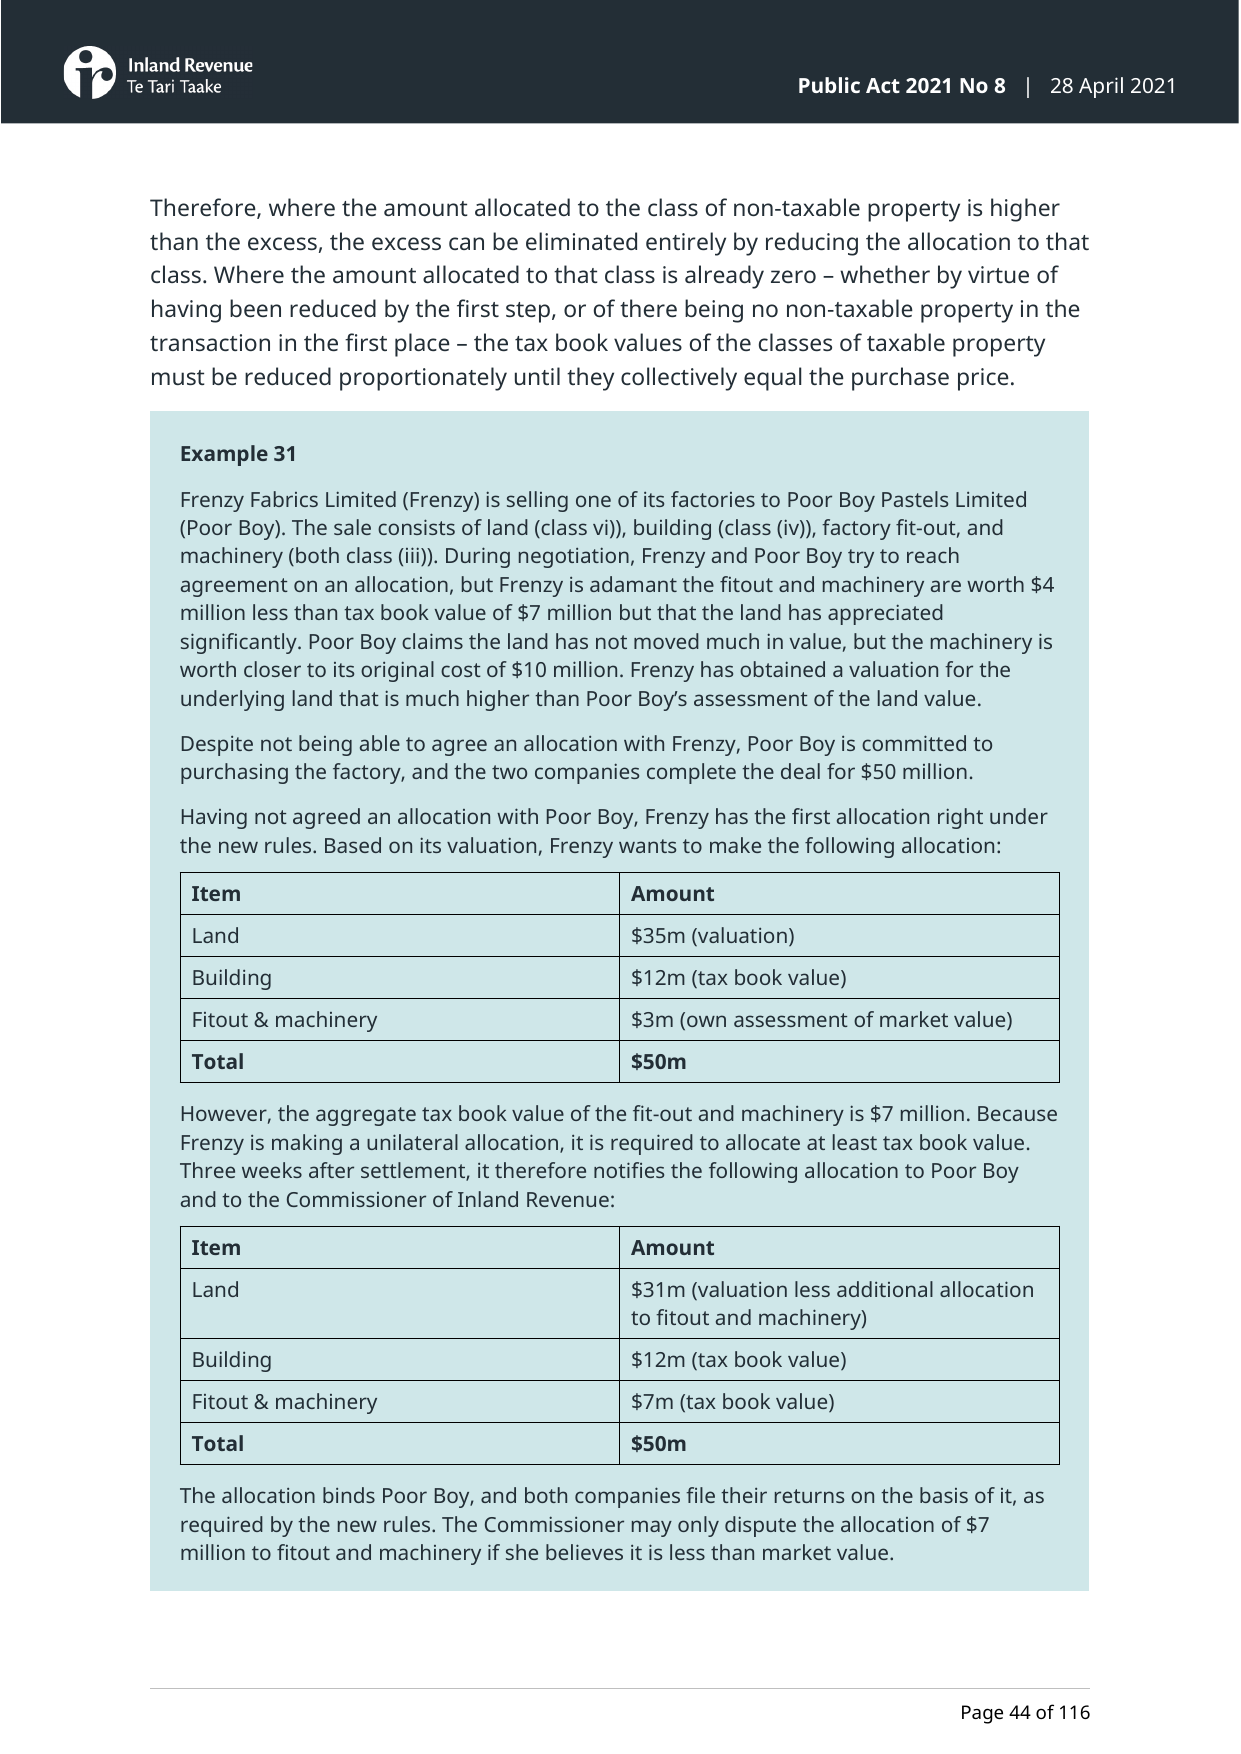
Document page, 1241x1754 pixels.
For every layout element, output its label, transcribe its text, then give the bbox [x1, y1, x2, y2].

text Therefore, where the amount allocated to the class of non-taxable property is higher than the excess, the excess can be eliminated entirely by reducing the allocation to that class. Where the amount allocated to that class is already zero – whether by virtue of having been reduced by the first step, or of there being no non-taxable property in the transaction in the first place – the tax book values of the classes of taxable property must be reduced proportionately until they collectively equal the purchase price. [150, 192, 1090, 392]
picture [63, 46, 253, 99]
table_header Example 31 Frenzy Fabrics Limited (Frenzy) is selling one of its factories to Poor Boy Pastels Limited (Poor Boy). The sale consists of land (class vi)), building (class (iv)), factory fit-out, and machinery (both class (iii)). During negotiation, Frenzy and Poor Boy try to reach agreement on an allocation, but Frenzy is adamant the fitout and machinery are worth $4 million less than tax book value of $7 million but that the land has appreciated significantly. Poor Boy claims the land has not moved much in value, but the machinery is worth closer to its original cost of $10 million. Frenzy has obtained a valuation for the underlying land that is much higher than Poor Boy’s assessment of the land value. Despite not being able to agree an allocation with Frenzy, Poor Boy is committed to purchasing the factory, and the two companies complete the deal for $50 million. Having not agreed an allocation with Poor Boy, Frenzy has the first allocation right under the new rules. Based on its valuation, Frenzy wants to make the following allocation: However, the aggregate tax book value of the fit-out and machinery is $7 million. Because Frenzy is making a unilateral allocation, it is required to allocate at least tax book value. Three weeks after settlement, it therefore notifies the following allocation to Poor Boy and to the Commissioner of Inland Revenue: The allocation binds Poor Boy, and both companies file their returns on the basis of it, as required by the new rules. The Commissioner may only dispute the allocation of $7 million to fitout and machinery if she believes it is less than market value. [150, 411, 1089, 1591]
